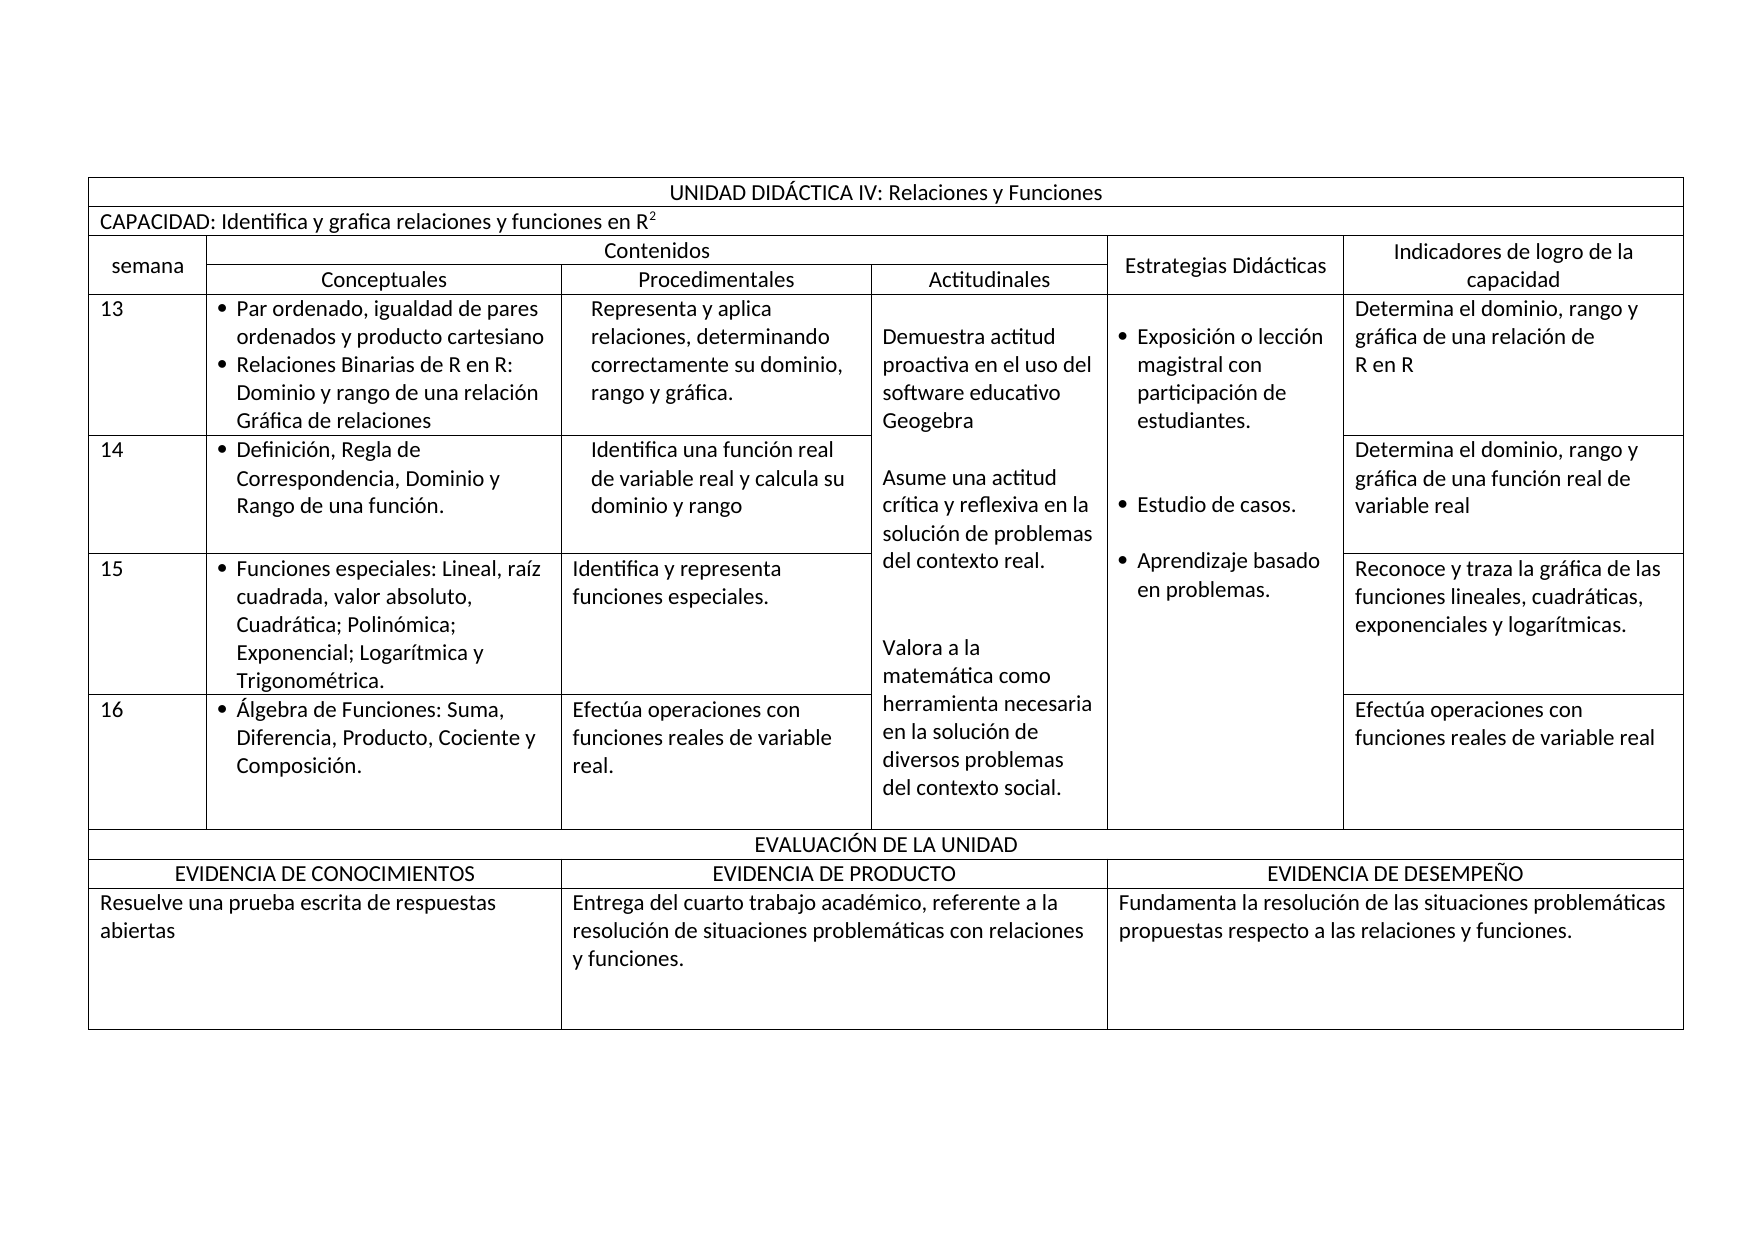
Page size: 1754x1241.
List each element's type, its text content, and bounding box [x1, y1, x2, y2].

table_cell CAPACIDAD: Identifica y grafica relaciones y funciones en R2 [89, 207, 1683, 235]
table_cell Par ordenado, igualdad de pares ordenados y producto cartesiano Relaciones Binarias de R en R: Dominio y rango de una relación Gráfica de relaciones [207, 295, 561, 434]
table_cell Estrategias Didácticas [1108, 236, 1343, 293]
table_cell Exposición o lección magistral con participación de estudiantes. Estudio de casos. Aprendizaje basado en problemas. [1108, 295, 1343, 829]
table_cell 15 [89, 554, 206, 694]
table_cell Reconoce y traza la gráfica de las funciones lineales, cuadráticas, exponenciales y logarítmicas. [1344, 554, 1683, 694]
table_cell Funciones especiales: Lineal, raíz cuadrada, valor absoluto, Cuadrática; Polinómica; Exponencial; Logarítmica y Trigonométrica. [207, 554, 561, 694]
table_cell 14 [89, 436, 206, 553]
table_cell Determina el dominio, rango y gráfica de una función real de variable real [1344, 436, 1683, 553]
table_cell Efectúa operaciones con funciones reales de variable real [1344, 695, 1683, 829]
table_cell Demuestra actitud proactiva en el uso del software educativo Geogebra Asume una actitud crítica y reflexiva en la solución de problemas del contexto real. Valora a la matemática como herramienta necesaria en la solución de diversos problemas del contexto social. [872, 295, 1107, 829]
table_cell Fundamenta la resolución de las situaciones problemáticas propuestas respecto a las relaciones y funciones. [1108, 889, 1683, 1029]
table_cell Álgebra de Funciones: Suma, Diferencia, Producto, Cociente y Composición. [207, 695, 561, 829]
table_cell Determina el dominio, rango y gráfica de una relación de R en R [1344, 295, 1683, 434]
table_cell Identifica una función real de variable real y calcula su dominio y rango [562, 436, 871, 553]
table_cell Representa y aplica relaciones, determinando correctamente su dominio, rango y gráfica. [562, 295, 871, 434]
table_cell Definición, Regla de Correspondencia, Dominio y Rango de una función. [207, 436, 561, 553]
table_cell Procedimentales [562, 265, 871, 293]
table_cell EVIDENCIA DE CONOCIMIENTOS [89, 860, 561, 887]
table_cell 13 [89, 295, 206, 434]
table_cell 16 [89, 695, 206, 829]
table_cell Resuelve una prueba escrita de respuestas abiertas [89, 889, 561, 1029]
table_cell EVIDENCIA DE DESEMPEÑO [1108, 860, 1683, 887]
table_cell EVIDENCIA DE PRODUCTO [562, 860, 1107, 887]
table_cell Actitudinales [872, 265, 1107, 293]
table_cell Contenidos [207, 236, 1107, 264]
table_cell Efectúa operaciones con funciones reales de variable real. [562, 695, 871, 829]
table_cell semana [89, 236, 206, 293]
table_header UNIDAD DIDÁCTICA IV: Relaciones y Funciones [89, 178, 1683, 206]
table_cell Conceptuales [207, 265, 561, 293]
table_cell Identifica y representa funciones especiales. [562, 554, 871, 694]
table_cell EVALUACIÓN DE LA UNIDAD [89, 830, 1683, 858]
table_cell Indicadores de logro de la capacidad [1344, 236, 1683, 293]
table_cell Entrega del cuarto trabajo académico, referente a la resolución de situaciones problemáticas con relaciones y funciones. [562, 889, 1107, 1029]
